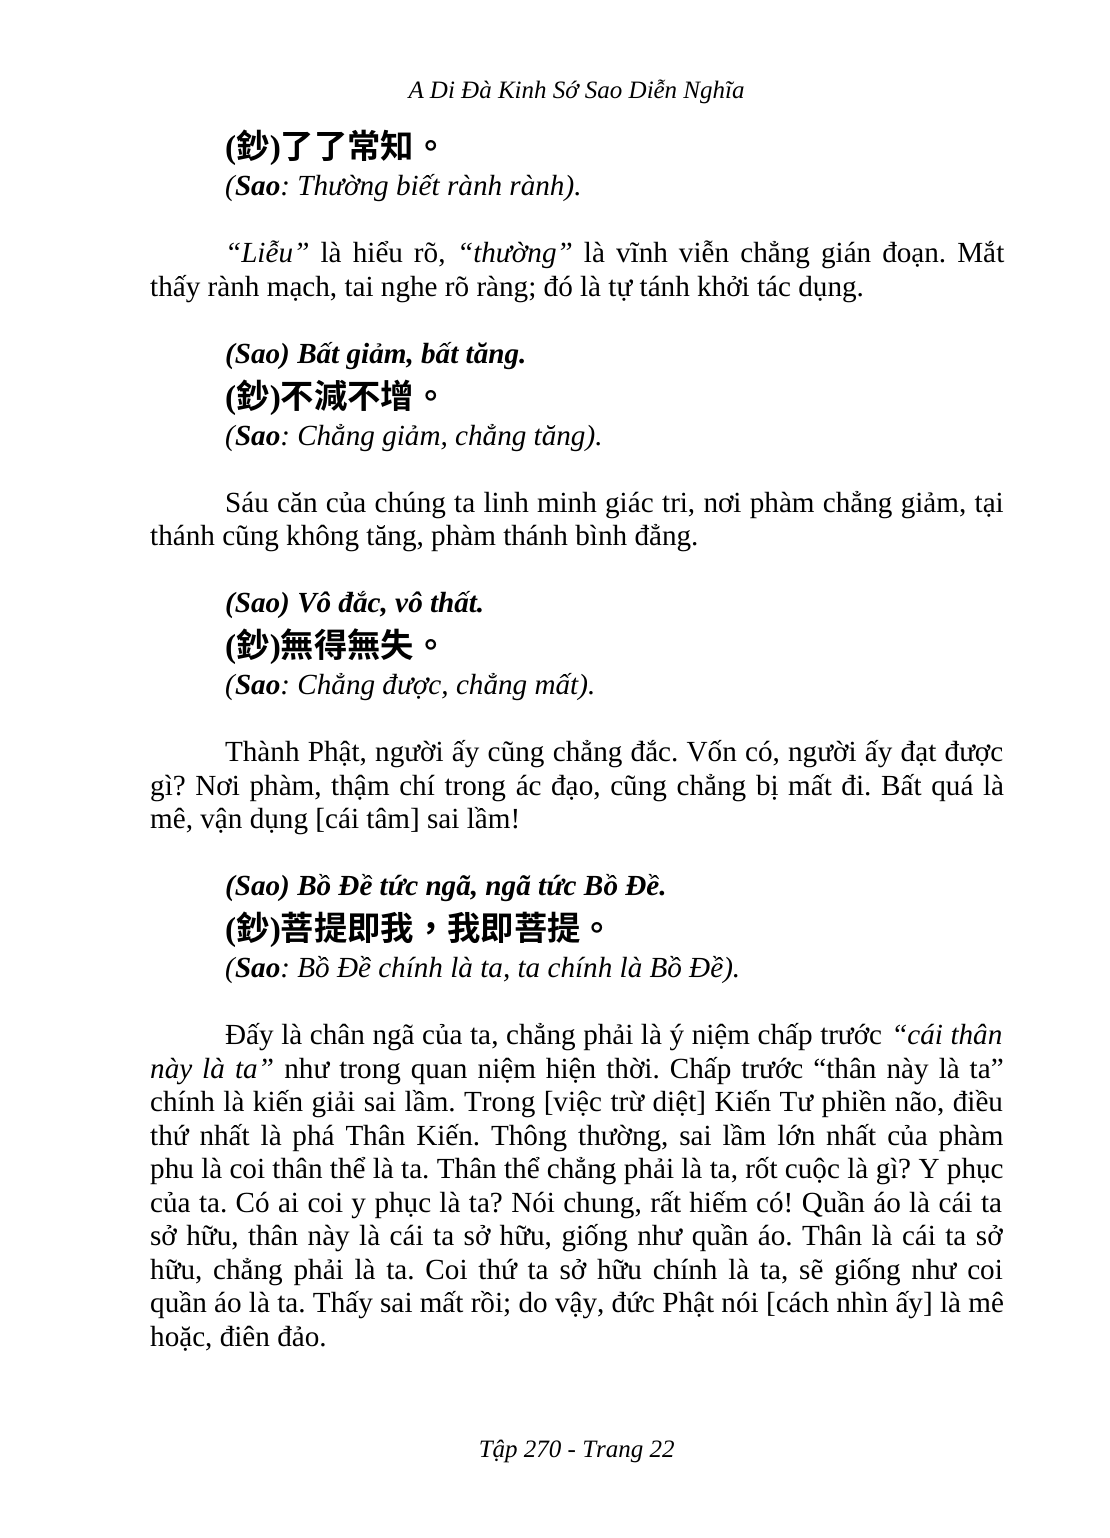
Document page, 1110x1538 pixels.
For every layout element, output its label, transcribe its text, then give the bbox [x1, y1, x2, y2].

text (鈔)無得無失。 [150, 619, 1005, 667]
text “Liễu” là hiểu rõ, “thường” là vĩnh viễn chẳng gián đoạn. Mắt thấy rành mạch, tai nghe rõ ràng; đó là tự tánh khởi tác dụng. [150, 235, 1005, 302]
text (Sao) Bất giảm, bất tăng. [150, 336, 1005, 369]
text (Sao: Bồ Đề chính là ta, ta chính là Bồ Đề). [150, 950, 1005, 984]
text (鈔)不減不增。 [150, 369, 1005, 418]
text Đấy là chân ngã của ta, chẳng phải là ý niệm chấp trước “cái thân này là ta” như trong quan niệm hiện thời. Chấp trước “thân này là ta” chính là kiến giải sai lầm. Trong [việc trừ diệt] Kiến Tư phiền não, điều thứ nhất là phá Thân Kiến. Thông thường, sai lầm lớn nhất của phàm phu là coi thân thể là ta. Thân thể chẳng phải là ta, rốt cuộc là gì? Y phục của ta. Có ai coi y phục là ta? Nói chung, rất hiếm có! Quần áo là cái ta sở hữu, thân này là cái ta sở hữu, giống như quần áo. Thân là cái ta sở hữu, chẳng phải là ta. Coi thứ ta sở hữu chính là ta, sẽ giống như coi quần áo là ta. Thấy sai mất rồi; do vậy, đức Phật nói [cách nhìn ấy] là mê hoặc, điên đảo. [150, 1017, 1005, 1353]
text (Sao) Vô đắc, vô thất. [150, 585, 1005, 619]
text (鈔)菩提即我，我即菩提。 [150, 902, 1005, 950]
text Sáu căn của chúng ta linh minh giác tri, nơi phàm chẳng giảm, tại thánh cũng không tăng, phàm thánh bình đẳng. [150, 485, 1005, 552]
text (Sao: Chẳng giảm, chẳng tăng). [150, 418, 1005, 451]
text (Sao) Bồ Đề tức ngã, ngã tức Bồ Đề. [150, 868, 1005, 902]
text Thành Phật, người ấy cũng chẳng đắc. Vốn có, người ấy đạt được gì? Nơi phàm, thậm chí trong ác đạo, cũng chẳng bị mất đi. Bất quá là mê, vận dụng [cái tâm] sai lầm! [150, 734, 1005, 835]
text (鈔)了了常知。 [150, 120, 1005, 168]
text (Sao: Thường biết rành rành). [150, 168, 1005, 202]
text (Sao: Chẳng được, chẳng mất). [150, 667, 1005, 701]
